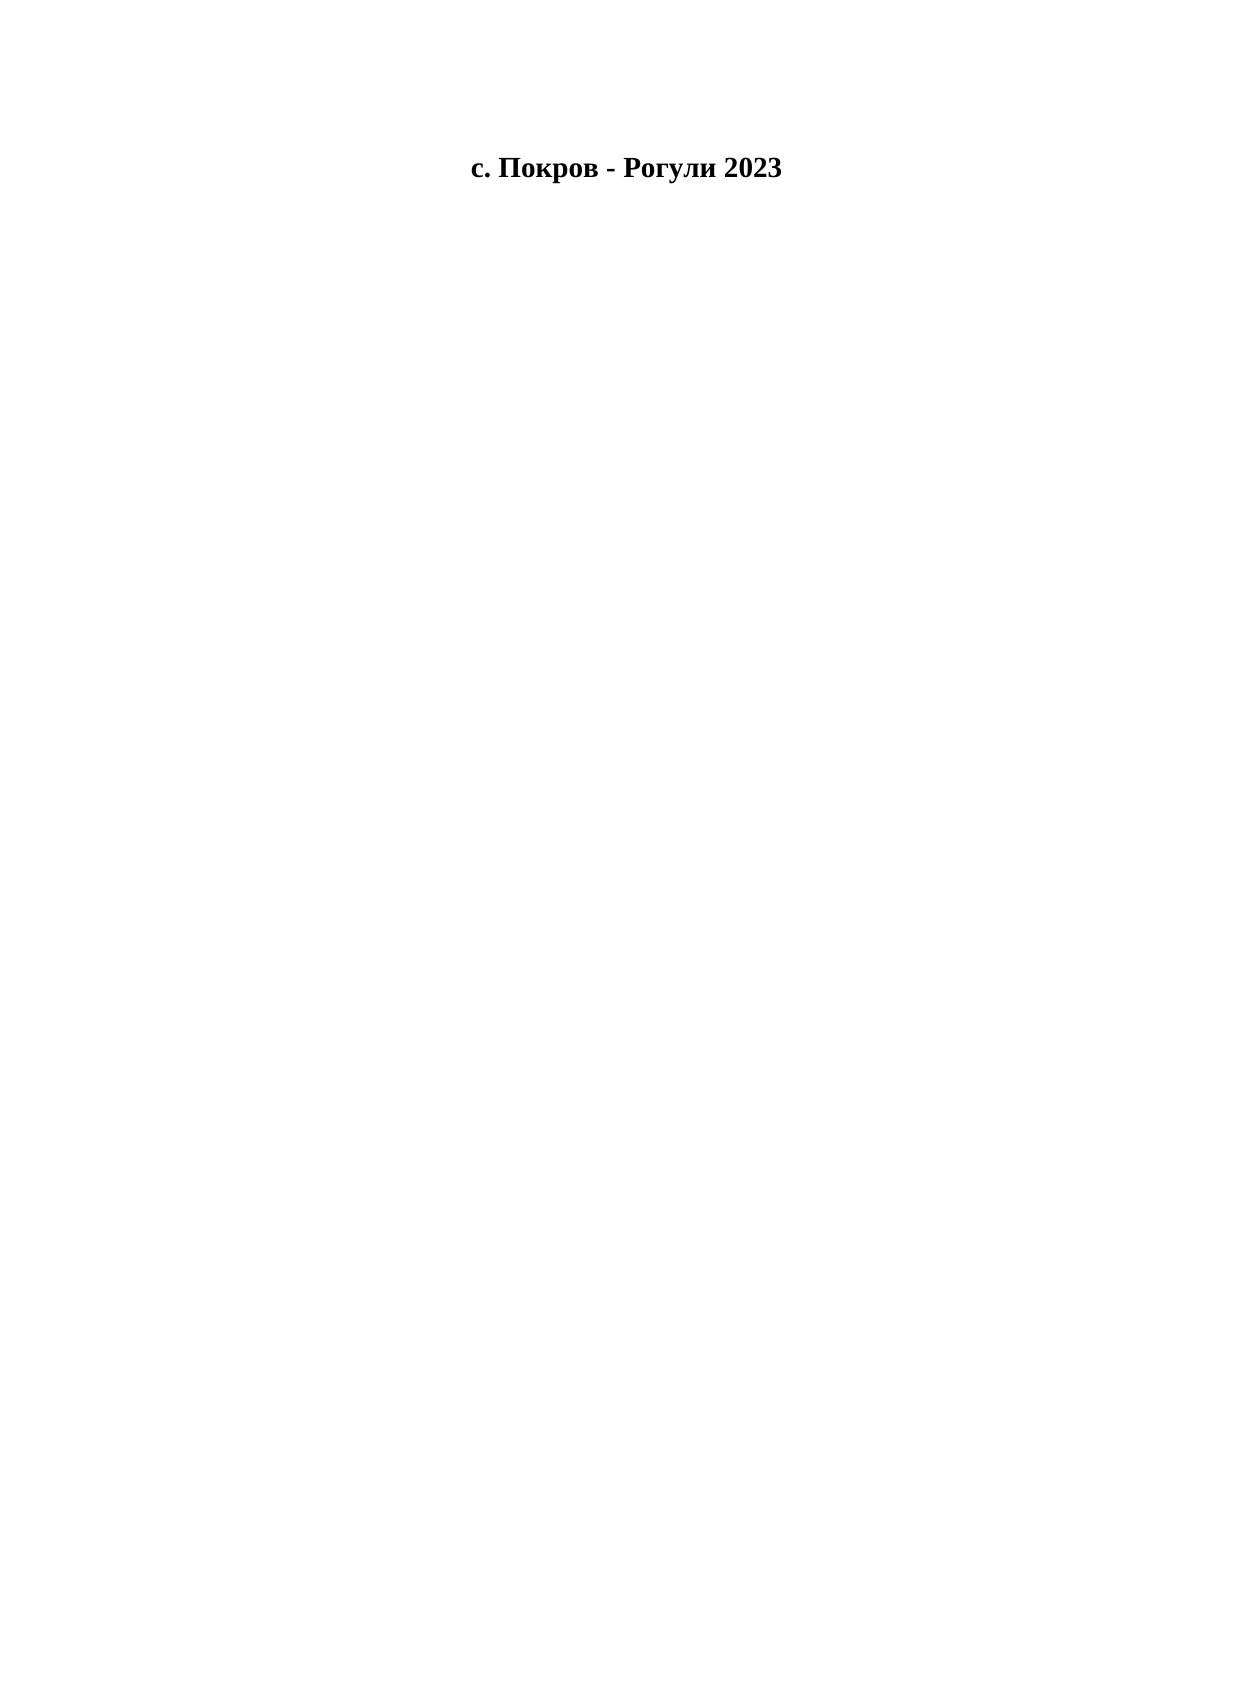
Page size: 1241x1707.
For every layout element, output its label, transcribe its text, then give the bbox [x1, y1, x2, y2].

text ​с. Покров - Рогули‌ 2023‌​ [162, 150, 1090, 183]
